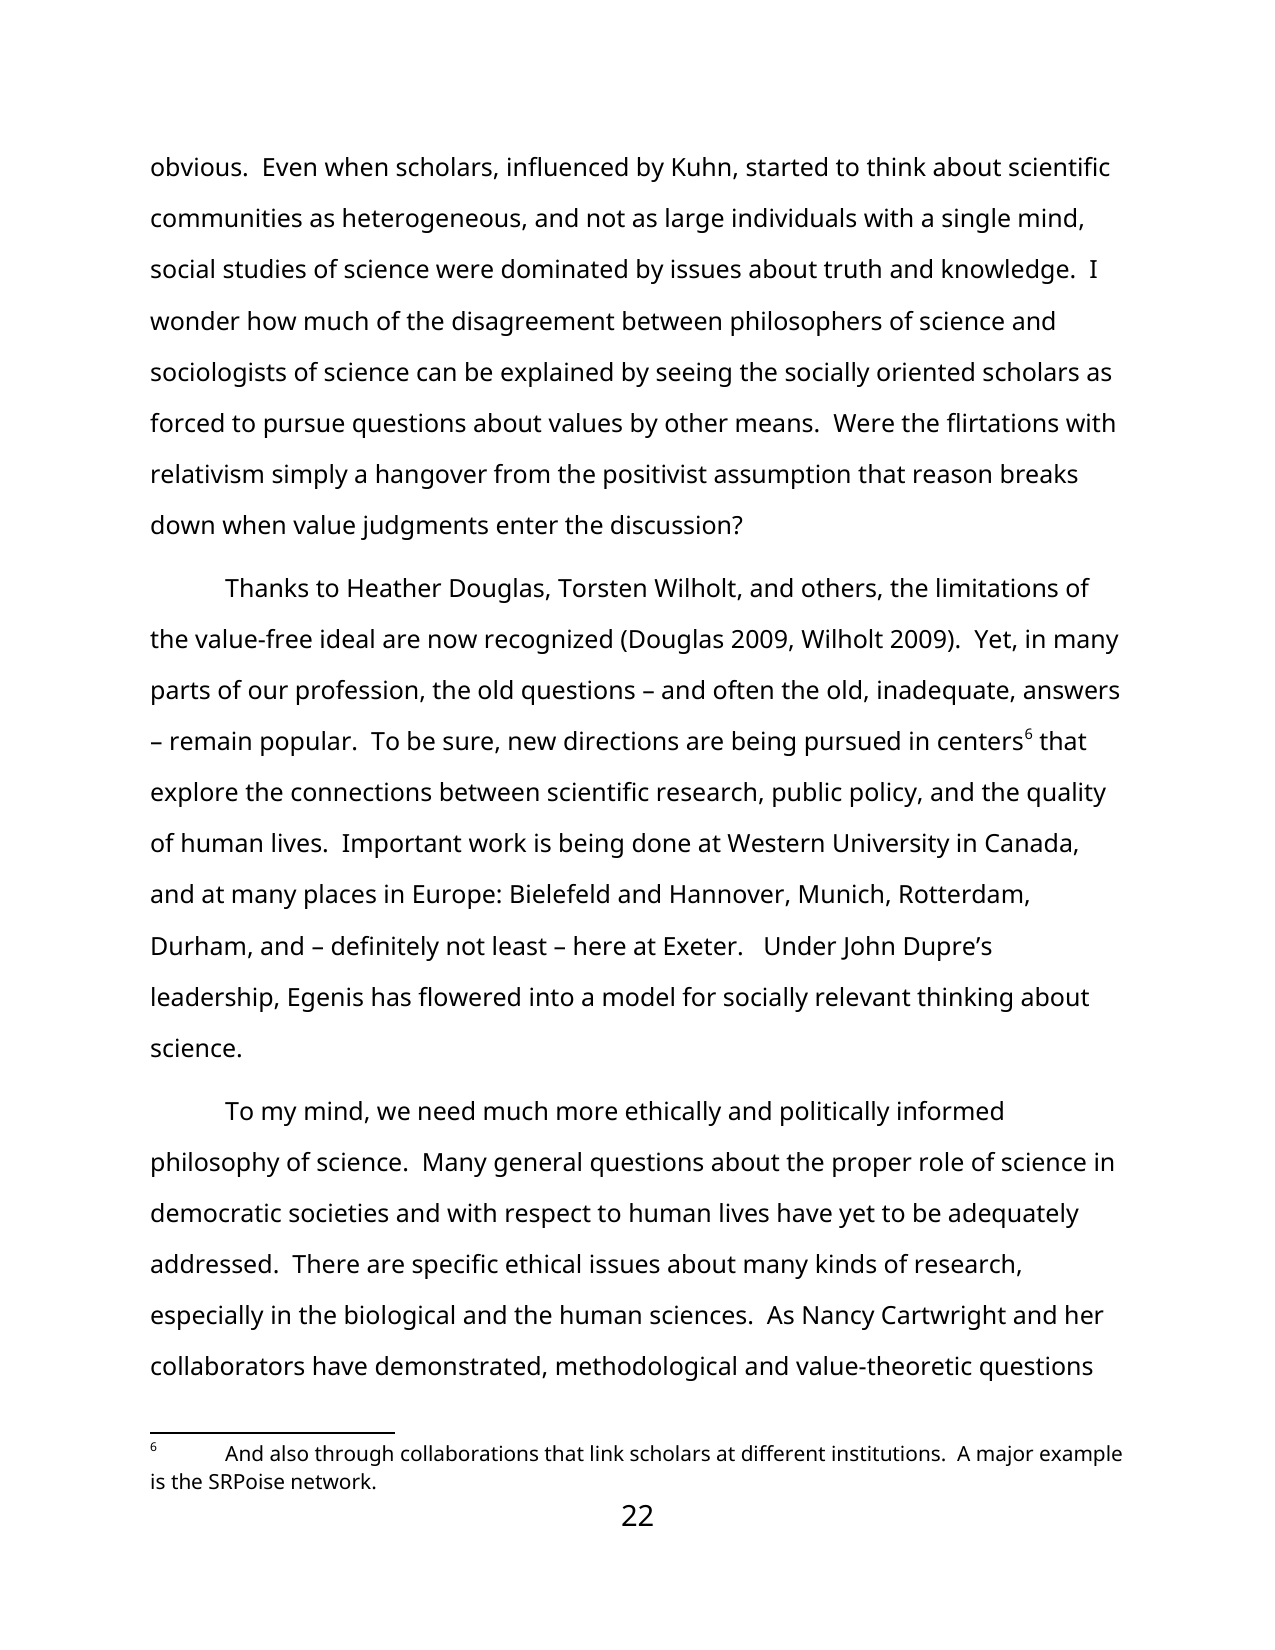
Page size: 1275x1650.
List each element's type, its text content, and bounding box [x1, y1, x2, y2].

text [150, 1094, 1125, 1383]
text Thanks to Heather Douglas, Torsten Wilholt, and others, the limitations of the value-free ideal are now recognized (Douglas 2009, Wilholt 2009). Yet, in many parts of our profession, the old questions – and often the old, inadequate, answers – remain popular. To be sure, new directions are being pursued in centers that explore the connections between scientific research, public policy, and the quality of human lives. Important work is being done at Western University in Canada, and at many places in Europe: Bielefeld and Hannover, Munich, Rotterdam, Durham, and – definitely not least – here at Exeter. Under John Dupre’s leadership, Egenis has flowered into a model for socially relevant thinking about science. [150, 571, 1125, 1064]
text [150, 150, 1125, 541]
